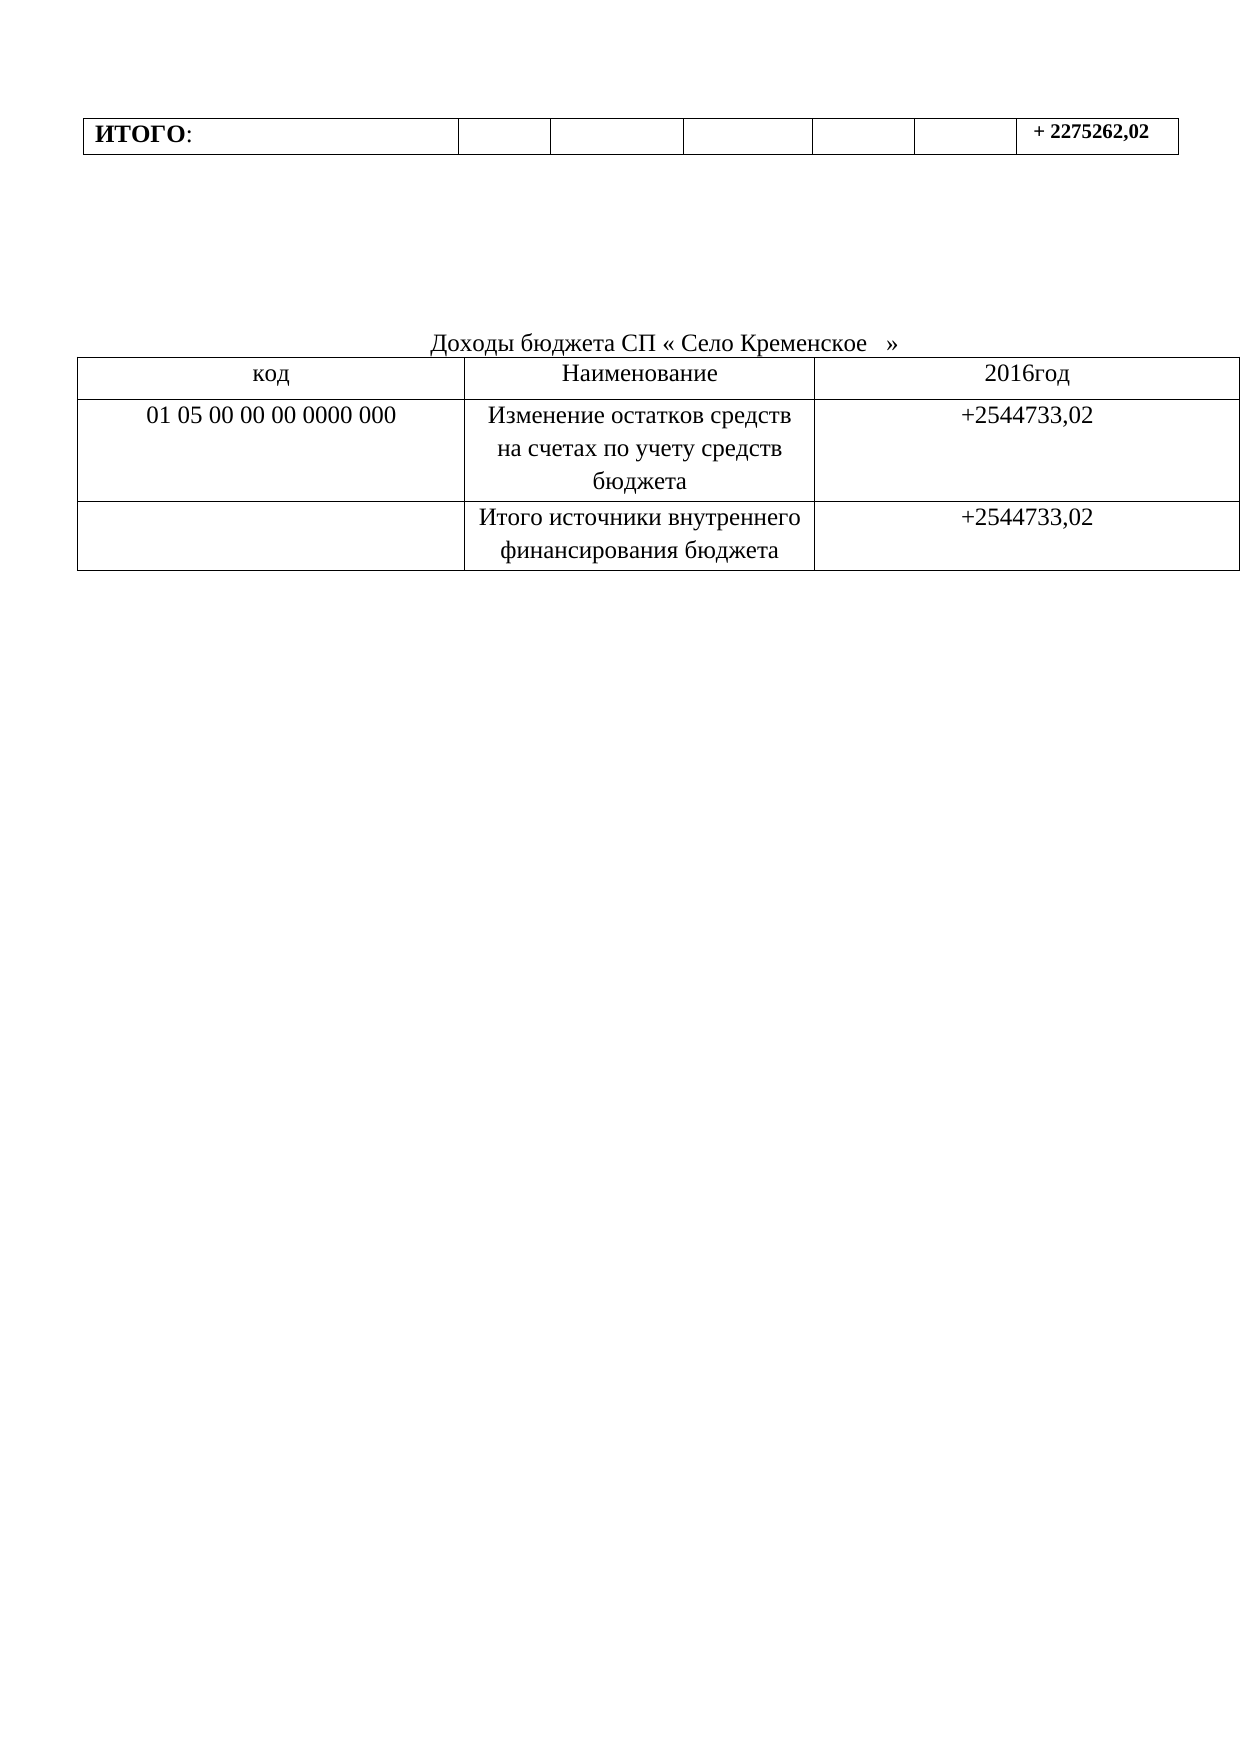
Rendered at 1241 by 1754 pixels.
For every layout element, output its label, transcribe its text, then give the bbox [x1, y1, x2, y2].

table_cell +2544733,02 [815, 502, 1239, 570]
table_cell [551, 119, 683, 154]
table_cell Итого источники внутреннего финансирования бюджета [465, 502, 814, 570]
table_cell Изменение остатков средств на счетах по учету средств бюджета [465, 400, 814, 501]
table_cell [78, 502, 464, 570]
table_cell +2544733,02 [815, 400, 1239, 501]
table_header код [78, 358, 464, 399]
table_cell [459, 119, 550, 154]
table_cell 01 05 00 00 00 0000 000 [78, 400, 464, 501]
table_cell [684, 119, 812, 154]
table_header 2016год [815, 358, 1239, 399]
table_header Наименование [465, 358, 814, 399]
table_cell + 2275262,02 [1017, 119, 1178, 154]
table_cell ИТОГО: [84, 119, 458, 154]
table_cell [813, 119, 914, 154]
text Доходы бюджета СП « Село Кременское » [177, 328, 1152, 357]
table_cell [915, 119, 1016, 154]
